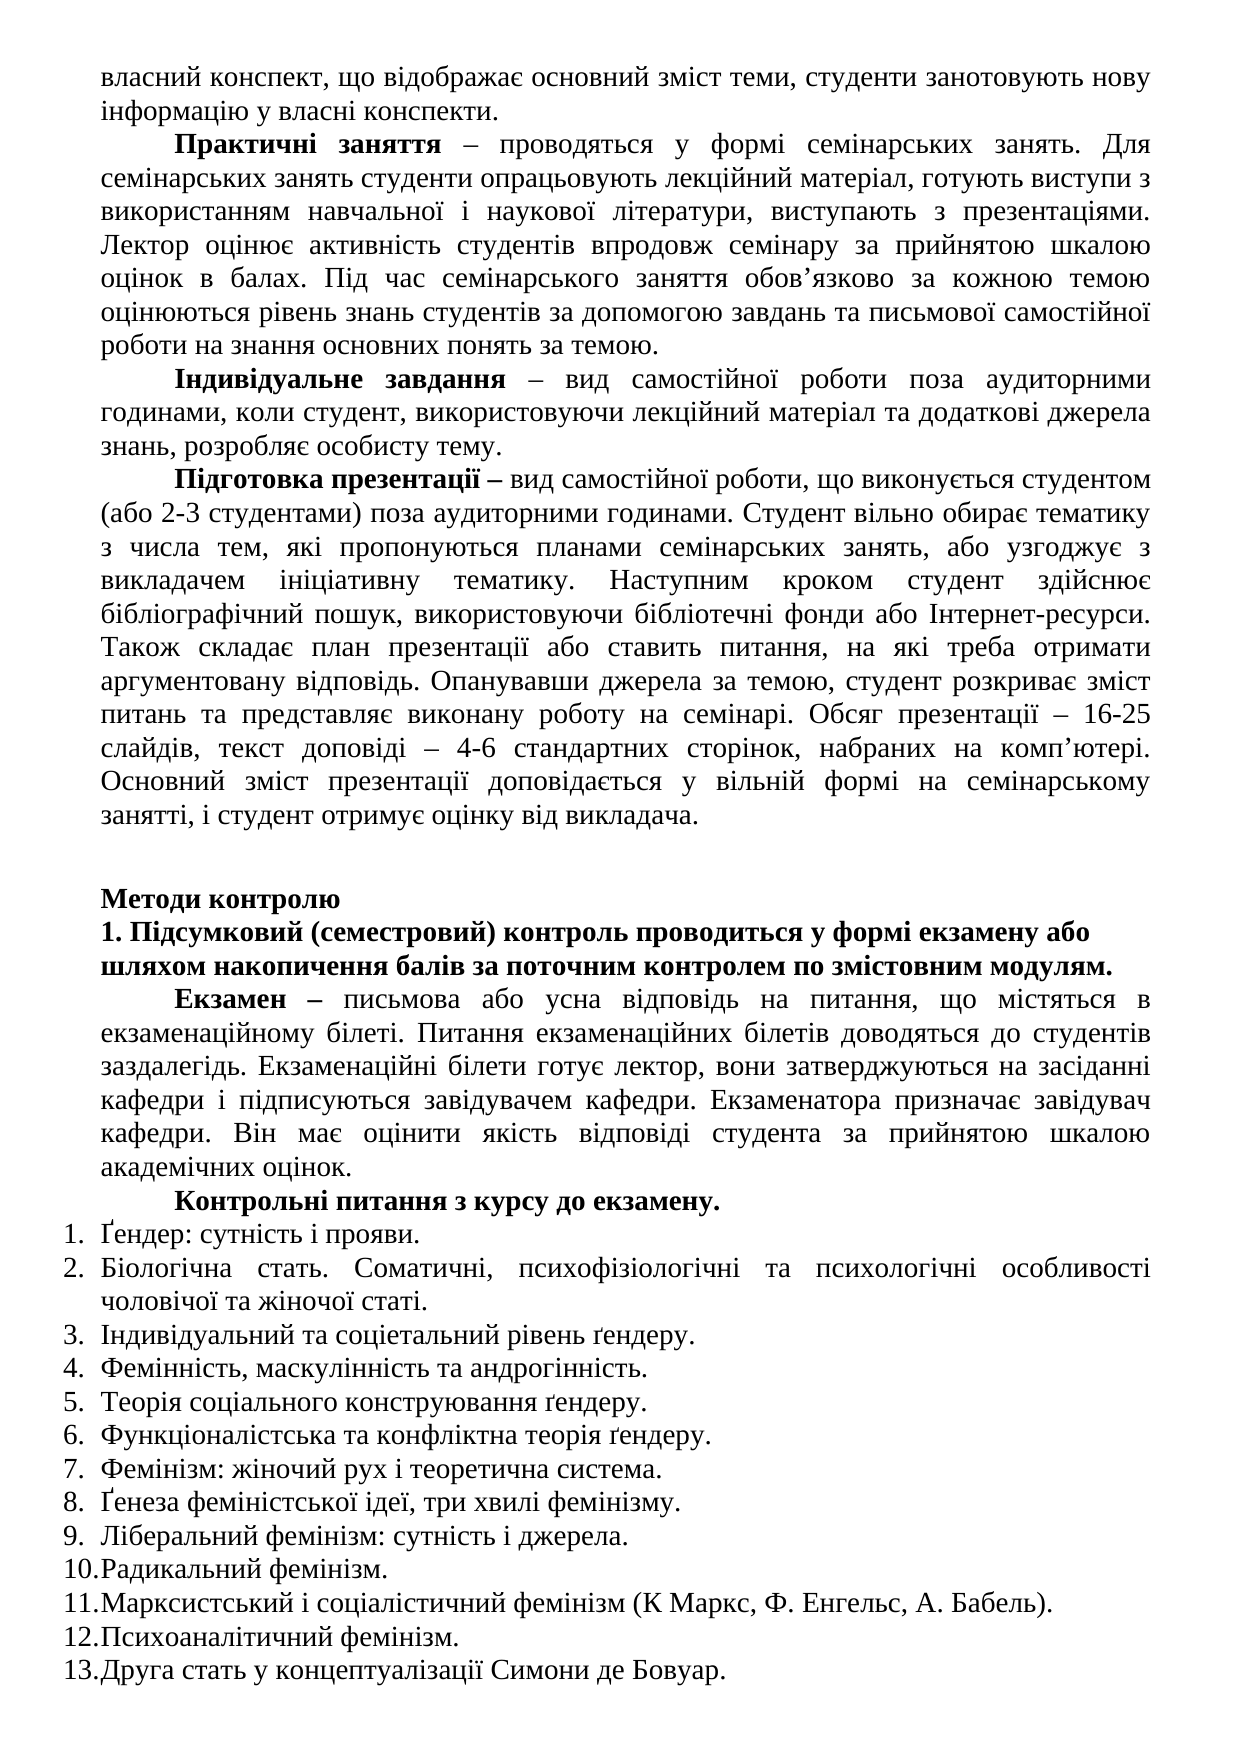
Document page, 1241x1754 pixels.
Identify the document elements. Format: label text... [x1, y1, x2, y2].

list Ліберальний фемінізм: сутність і джерела. [63, 1518, 1152, 1552]
list Радикальний фемінізм. [63, 1552, 1152, 1585]
text Практичні заняття – проводяться у формі семінарських занять. Для семінарських занять студенти опрацьовують лекційний матеріал, готують виступи з використанням навчальної і наукової літератури, виступають з презентаціями. Лектор оцінює активність студентів впродовж семінару за прийнятою шкалою оцінок в балах. Під час семінарського заняття обов’язково за кожною темою оцінюються рівень знань студентів за допомогою завдань та письмової самостійної роботи на знання основних понять за темою. [100, 126, 1152, 361]
list Функціоналістська та конфліктна теорія ґендеру. [63, 1417, 1152, 1451]
list Ґенеза феміністської ідеї, три хвилі фемінізму. [63, 1484, 1152, 1518]
text Індивідуальне завдання – вид самостійної роботи поза аудиторними годинами, коли студент, використовуючи лекційний матеріал та додаткові джерела знань, розробляє особисту тему. [100, 361, 1152, 462]
list Фемінність, маскулінність та андрогінність. [63, 1350, 1152, 1384]
list Психоаналітичний фемінізм. [63, 1619, 1152, 1652]
list Марксистський і соціалістичний фемінізм (К Маркс, Ф. Енгельс, А. Бабель). [63, 1585, 1152, 1619]
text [100, 59, 1152, 126]
text 1. Підсумковий (семестровий) контроль проводиться у формі екзамену або шляхом накопичення балів за поточним контролем по змістовним модулям. [100, 914, 1152, 981]
list Ґендер: сутність і прояви. [63, 1216, 1152, 1250]
list Біологічна стать. Соматичні, психофізіологічні та психологічні особливості чоловічої та жіночої статі. [63, 1250, 1152, 1317]
text Екзамен – письмова або усна відповідь на питання, що містяться в екзаменаційному білеті. Питання екзаменаційних білетів доводяться до студентів заздалегідь. Екзаменаційні білети готує лектор, вони затверджуються на засіданні кафедри і підписуються завідувачем кафедри. Екзаменатора призначає завідувач кафедри. Він має оцінити якість відповіді студента за прийнятою шкалою академічних оцінок. [100, 981, 1152, 1183]
list Теорія соціального конструювання ґендеру. [63, 1384, 1152, 1417]
list Індивідуальний та соціетальний рівень ґендеру. [63, 1317, 1152, 1350]
text Контрольні питання з курсу до екзамену. [100, 1183, 1152, 1216]
text Підготовка презентації – вид самостійної роботи, що виконується студентом (або 2-3 студентами) поза аудиторними годинами. Студент вільно обирає тематику з числа тем, які пропонуються планами семінарських занять, або узгоджує з викладачем ініціативну тематику. Наступним кроком студент здійснює бібліографічний пошук, використовуючи бібліотечні фонди або Інтернет-ресурси. Також складає план презентації або ставить питання, на які треба отримати аргументовану відповідь. Опанувавши джерела за темою, студент розкриває зміст питань та представляє виконану роботу на семінарі. Обсяг презентації – 16-25 слайдів, текст доповіді – 4-6 стандартних сторінок, набраних на комп’ютері. Основний зміст презентації доповідається у вільній формі на семінарському занятті, і студент отримує оцінку від викладача. [100, 462, 1152, 831]
list Фемінізм: жіночий рух і теоретична система. [63, 1451, 1152, 1484]
text Методи контролю [100, 881, 1152, 914]
list Друга стать у концептуалізації Симони де Бовуар. [63, 1652, 1152, 1686]
